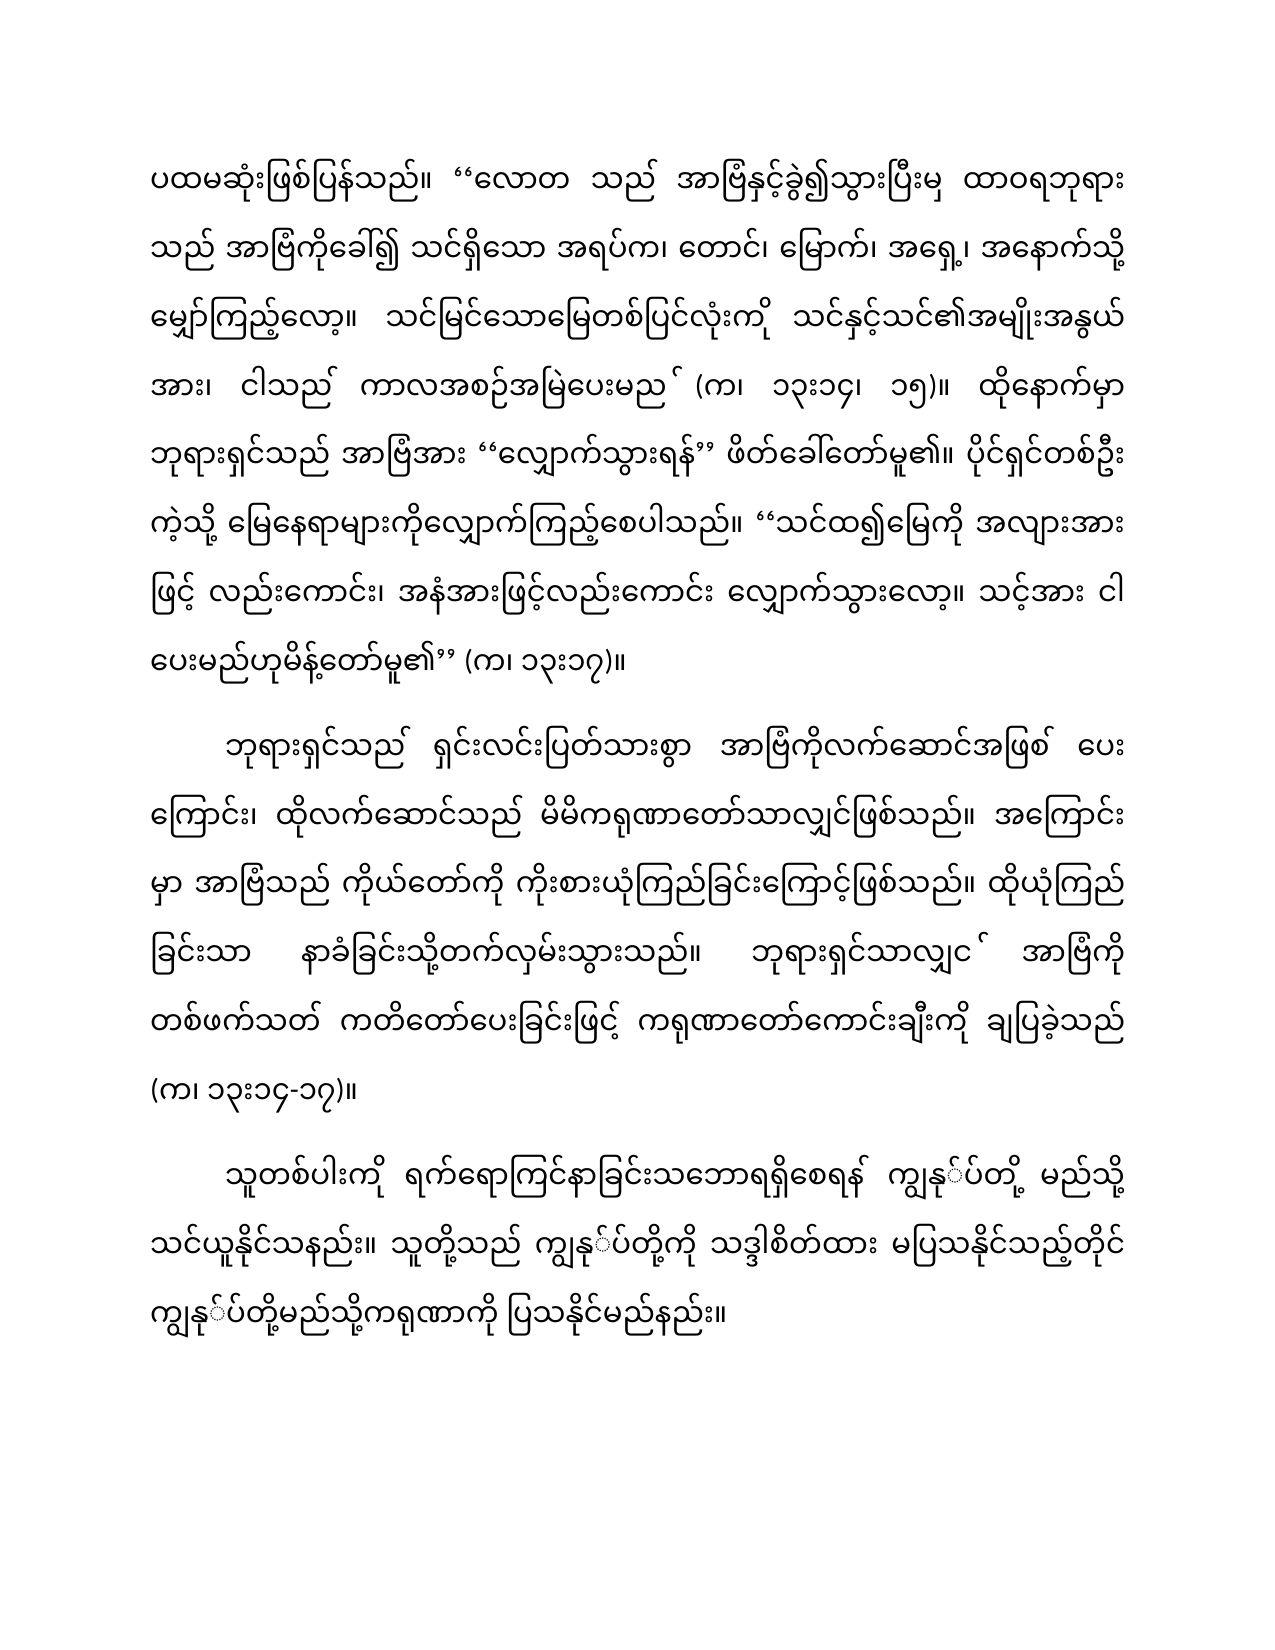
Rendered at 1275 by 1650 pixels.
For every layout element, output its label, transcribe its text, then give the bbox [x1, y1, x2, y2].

text သူတစ်ပါးကို ရက်ရောကြင်နာခြင်းသဘောရရှိစေရန် ကျွနု်ပ်တို့ မည်သို့သင်ယူနိုင်သနည်း။ သူတို့သည် ကျွနု်ပ်တို့ကို သဒ္ဒါစိတ်ထား မပြသနိုင်သည့်တိုင် ကျွနု်ပ်တို့မည်သို့ကရုဏာကို ပြသနိုင်မည်နည်း။ [150, 1146, 1125, 1347]
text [150, 150, 1125, 695]
text ဘုရားရှင်သည် ရှင်းလင်းပြတ်သားစွာ အာဗြံကိုလက်ဆောင်အဖြစ် ပေးကြောင်း၊ ထိုလက်ဆောင်သည် မိမိကရုဏာတော်သာလျှင်ဖြစ်သည်။ အကြောင်းမှာ အာဗြံသည် ကိုယ်တော်ကို ကိုးစားယုံကြည်ခြင်းကြောင့်ဖြစ်သည်။ ထိုယုံကြည်ခြင်းသာ နာခံခြင်းသို့တက်လှမ်းသွားသည်။ ဘုရားရှင်သာလျှင် အာဗြံကို တစ်ဖက်သတ် ကတိတော်ပေးခြင်းဖြင့် ကရုဏာတော်ကောင်းချီးကို ချပြခဲ့သည် (က၊ ၁၃း၁၄-၁၇)။ [150, 717, 1125, 1124]
